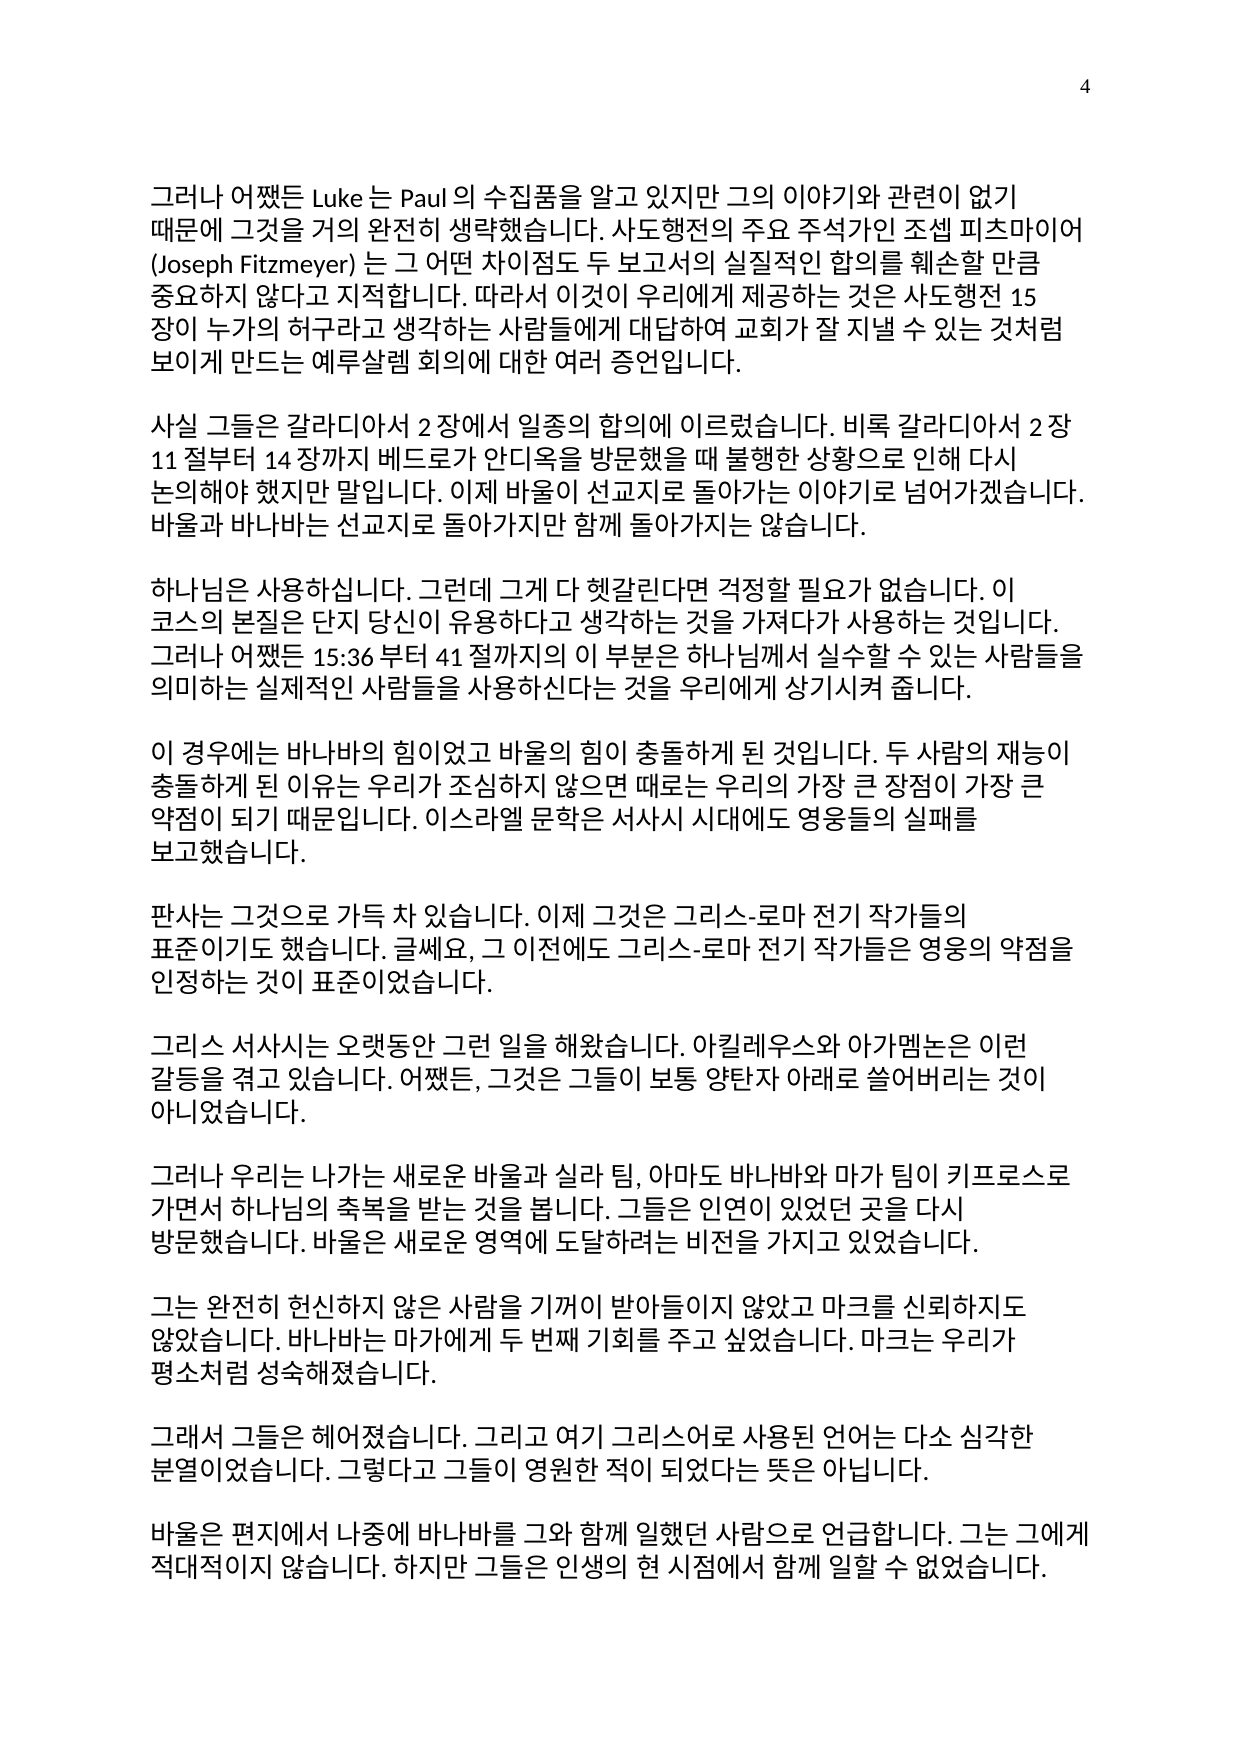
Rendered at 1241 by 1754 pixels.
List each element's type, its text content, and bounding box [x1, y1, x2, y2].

text 그러나 어쨌든 Luke는 Paul의 수집품을 알고 있지만 그의 이야기와 관련이 없기 때문에 그것을 거의 완전히 생략했습니다. 사도행전의 주요 주석가인 조셉 피츠마이어(Joseph Fitzmeyer) 는 그 어떤 차이점도 두 보고서의 실질적인 합의를 훼손할 만큼 중요하지 않다고 지적합니다. 따라서 이것이 우리에게 제공하는 것은 사도행전 15장이 누가의 허구라고 생각하는 사람들에게 대답하여 교회가 잘 지낼 수 있는 것처럼 보이게 만드는 예루살렘 회의에 대한 여러 증언입니다. [150, 181, 1090, 379]
text 사실 그들은 갈라디아서 2장에서 일종의 합의에 이르렀습니다. 비록 갈라디아서 2장 11절부터 14장까지 베드로가 안디옥을 방문했을 때 불행한 상황으로 인해 다시 논의해야 했지만 말입니다. 이제 바울이 선교지로 돌아가는 이야기로 넘어가겠습니다. 바울과 바나바는 선교지로 돌아가지만 함께 돌아가지는 않습니다. [150, 410, 1090, 542]
text 이 경우에는 바나바의 힘이었고 바울의 힘이 충돌하게 된 것입니다. 두 사람의 재능이 충돌하게 된 이유는 우리가 조심하지 않으면 때로는 우리의 가장 큰 장점이 가장 큰 약점이 되기 때문입니다. 이스라엘 문학은 서사시 시대에도 영웅들의 실패를 보고했습니다. [150, 737, 1090, 869]
text 그래서 그들은 헤어졌습니다. 그리고 여기 그리스어로 사용된 언어는 다소 심각한 분열이었습니다. 그렇다고 그들이 영원한 적이 되었다는 뜻은 아닙니다. [150, 1421, 1090, 1487]
text 그리스 서사시는 오랫동안 그런 일을 해왔습니다. 아킬레우스와 아가멤논은 이런 갈등을 겪고 있습니다. 어쨌든, 그것은 그들이 보통 양탄자 아래로 쓸어버리는 것이 아니었습니다. [150, 1030, 1090, 1129]
text 하나님은 사용하십니다. 그런데 그게 다 헷갈린다면 걱정할 필요가 없습니다. 이 코스의 본질은 단지 당신이 유용하다고 생각하는 것을 가져다가 사용하는 것입니다. 그러나 어쨌든 15:36부터 41절까지의 이 부분은 하나님께서 실수할 수 있는 사람들을 의미하는 실제적인 사람들을 사용하신다는 것을 우리에게 상기시켜 줍니다. [150, 574, 1090, 706]
text 판사는 그것으로 가득 차 있습니다. 이제 그것은 그리스-로마 전기 작가들의 표준이기도 했습니다. 글쎄요, 그 이전에도 그리스-로마 전기 작가들은 영웅의 약점을 인정하는 것이 표준이었습니다. [150, 900, 1090, 999]
text 그러나 우리는 나가는 새로운 바울과 실라 팀, 아마도 바나바와 마가 팀이 키프로스로 가면서 하나님의 축복을 받는 것을 봅니다. 그들은 인연이 있었던 곳을 다시 방문했습니다. 바울은 새로운 영역에 도달하려는 비전을 가지고 있었습니다. [150, 1161, 1090, 1259]
text 바울은 편지에서 나중에 바나바를 그와 함께 일했던 사람으로 언급합니다. 그는 그에게 적대적이지 않습니다. 하지만 그들은 인생의 현 시점에서 함께 일할 수 없었습니다. [150, 1518, 1090, 1584]
text 그는 완전히 헌신하지 않은 사람을 기꺼이 받아들이지 않았고 마크를 신뢰하지도 않았습니다. 바나바는 마가에게 두 번째 기회를 주고 싶었습니다. 마크는 우리가 평소처럼 성숙해졌습니다. [150, 1291, 1090, 1390]
